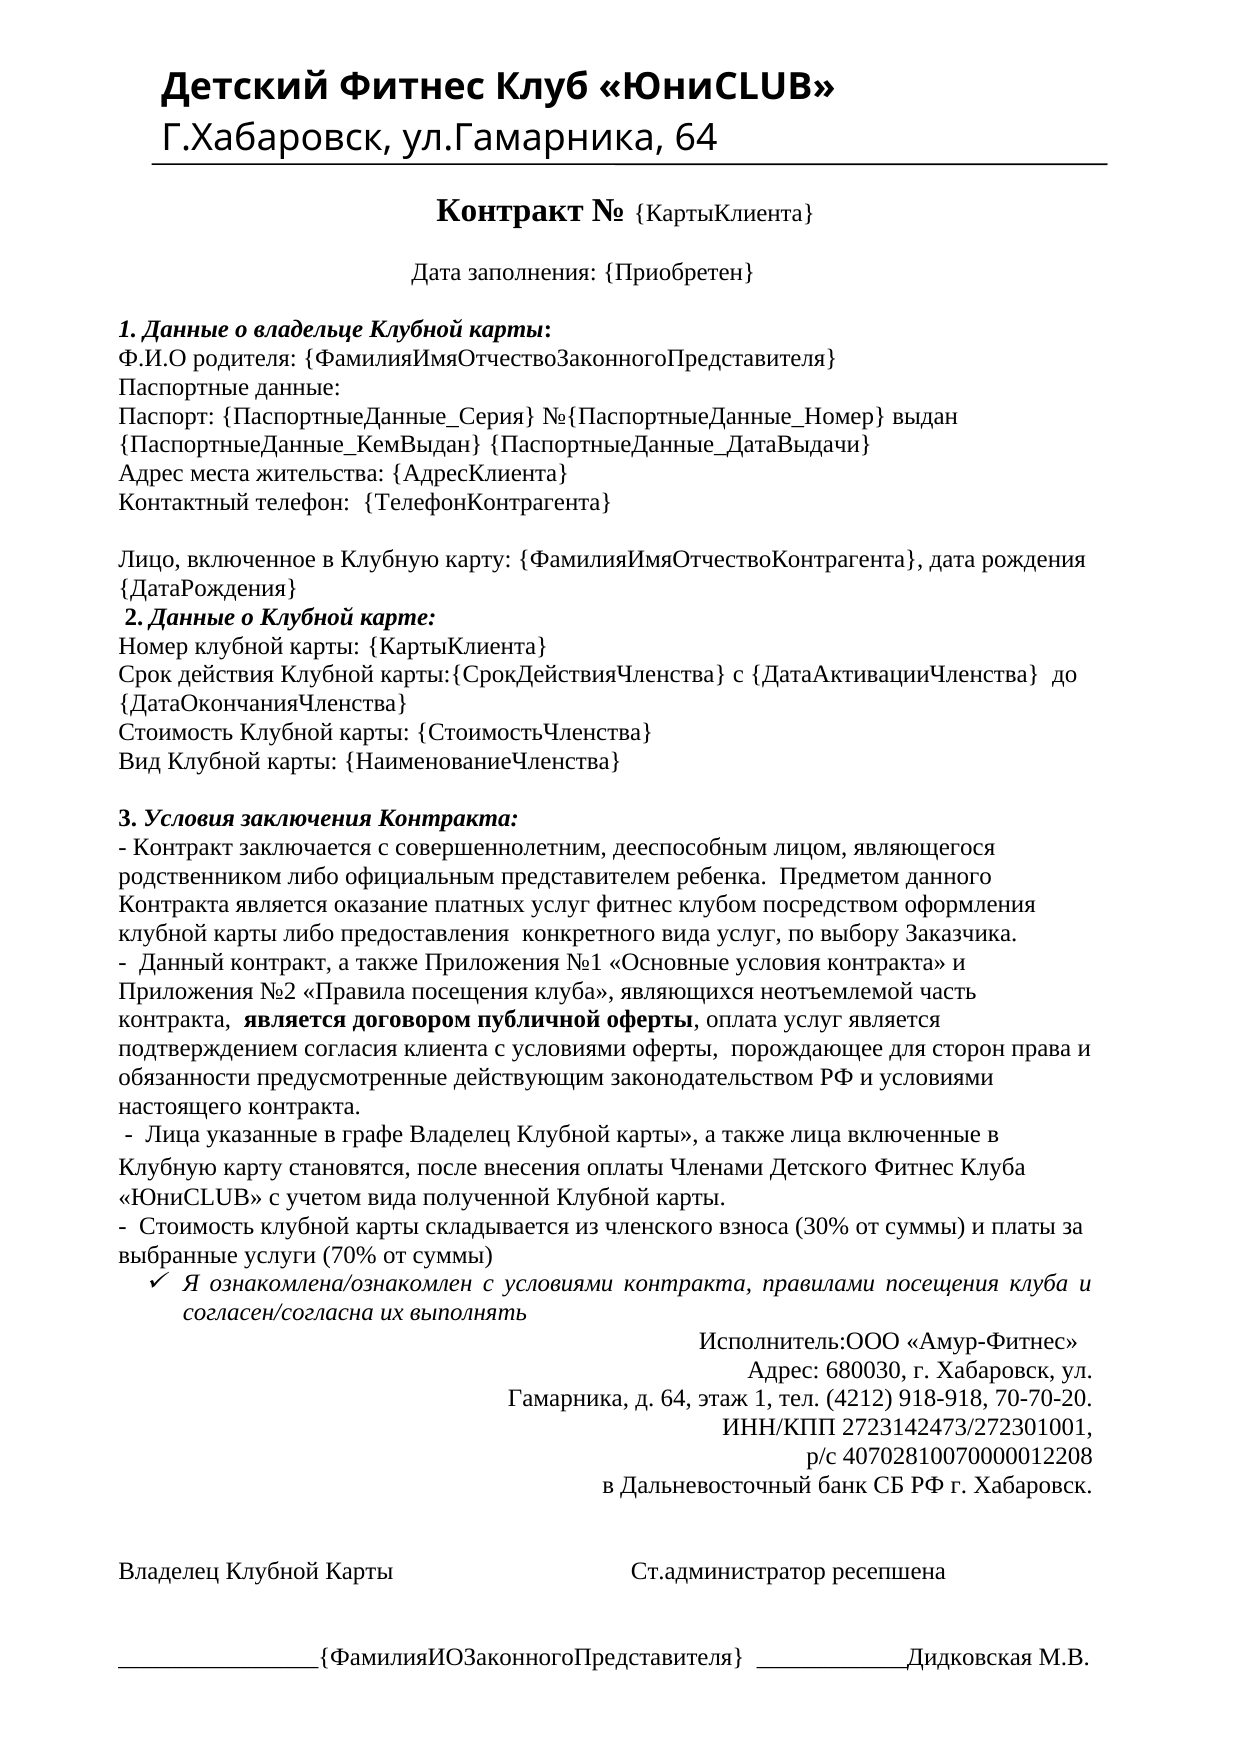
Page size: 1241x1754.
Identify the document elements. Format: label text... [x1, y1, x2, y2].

text Владелец Клубной Карты Ст.администратор ресепшена [118, 1556, 1093, 1585]
text - Контракт заключается с совершеннолетним, дееспособным лицом, являющегося родственником либо официальным представителем ребенка. Предметом данного Контракта является оказание платных услуг фитнес клубом посредством оформления клубной карты либо предоставления конкретного вида услуг, по выбору Заказчика. [118, 832, 1093, 947]
text 2. Данные о Клубной карте: [118, 602, 1093, 631]
text 3. Условия заключения Контракта: [118, 803, 1093, 832]
text Номер клубной карты: {КартыКлиента} [118, 631, 360, 659]
text - Лица указанные в графе Владелец Клубной карты», а также лица включенные в Клубную карту становятся, после внесения оплаты Членами Детского Фитнес Клуба «ЮниCLUB» с учетом вида полученной Клубной карты. [118, 1119, 1093, 1211]
text в Дальневосточный банк СБ РФ г. Хабаровск. [236, 1470, 1093, 1498]
text Контракт № {КартыКлиента} [236, 190, 1093, 228]
text Вид Клубной карты: {НаименованиеЧленства} [118, 746, 1093, 774]
text 1. Данные о владельце Клубной карты: [118, 314, 1093, 343]
text Стоимость Клубной карты: {СтоимостьЧленства} [118, 717, 1093, 746]
text Номер клубной карты: {КартыКлиента} [367, 631, 1093, 659]
text р/с 40702810070000012208 [236, 1441, 1093, 1470]
text Адрес места жительства: {АдресКлиента} [118, 458, 1093, 487]
text Контактный телефон: {ТелефонКонтрагента} [118, 487, 1093, 516]
text Г.Хабаровск, ул.Гамарника, 64 [161, 110, 1093, 161]
text Дата заполнения: {Приобретен} [236, 257, 1093, 286]
text - Стоимость клубной карты складывается из членского взноса (30% от суммы) и платы за выбранные услуги (70% от суммы) [118, 1211, 1093, 1268]
list Я ознакомлена/ознакомлен с условиями контракта, правилами посещения клуба и согласен/согласна их выполнять [145, 1268, 1093, 1326]
text Ф.И.О родителя: {ФамилияИмяОтчествоЗаконногоПредставителя} [118, 343, 1093, 372]
text ИНН/КПП 2723142473/272301001, [236, 1412, 1093, 1441]
text Исполнитель:ООО «Амур-Фитнес» [236, 1326, 1093, 1355]
text Лицо, включенное в Клубную карту: {ФамилияИмяОтчествоКонтрагента}, дата рождения {ДатаРождения} [118, 544, 1093, 602]
text - Данный контракт, а также Приложения №1 «Основные условия контракта» и Приложения №2 «Правила посещения клуба», являющихся неотъемлемой часть контракта, является договором публичной оферты, оплата услуг является подтверждением согласия клиента с условиями оферты, порождающее для сторон права и обязанности предусмотренные действующим законодательством РФ и условиями настоящего контракта. [118, 947, 1093, 1119]
text Паспортные данные: [118, 372, 1093, 401]
text Адрес: . Хабаровск, ул. Гамарника, д. 64, этаж 1, тел. (4212) 918-918, 70-70-20. [236, 1355, 1093, 1412]
text Детский Фитнес Клуб «ЮниCLUB» [161, 59, 1093, 110]
text Паспорт: {ПаспортныеДанные_Серия} №{ПаспортныеДанные_Номер} выдан {ПаспортныеДанные_КемВыдан} {ПаспортныеДанные_ДатаВыдачи} [118, 401, 1093, 458]
text ________________{ФамилияИОЗаконногоПредставителя} ____________Дидковская М.В. [118, 1642, 1093, 1671]
text Срок действия Клубной карты:{СрокДействияЧленства} с {ДатаАктивацииЧленства} до {ДатаОкончанияЧленства} [118, 659, 1093, 717]
